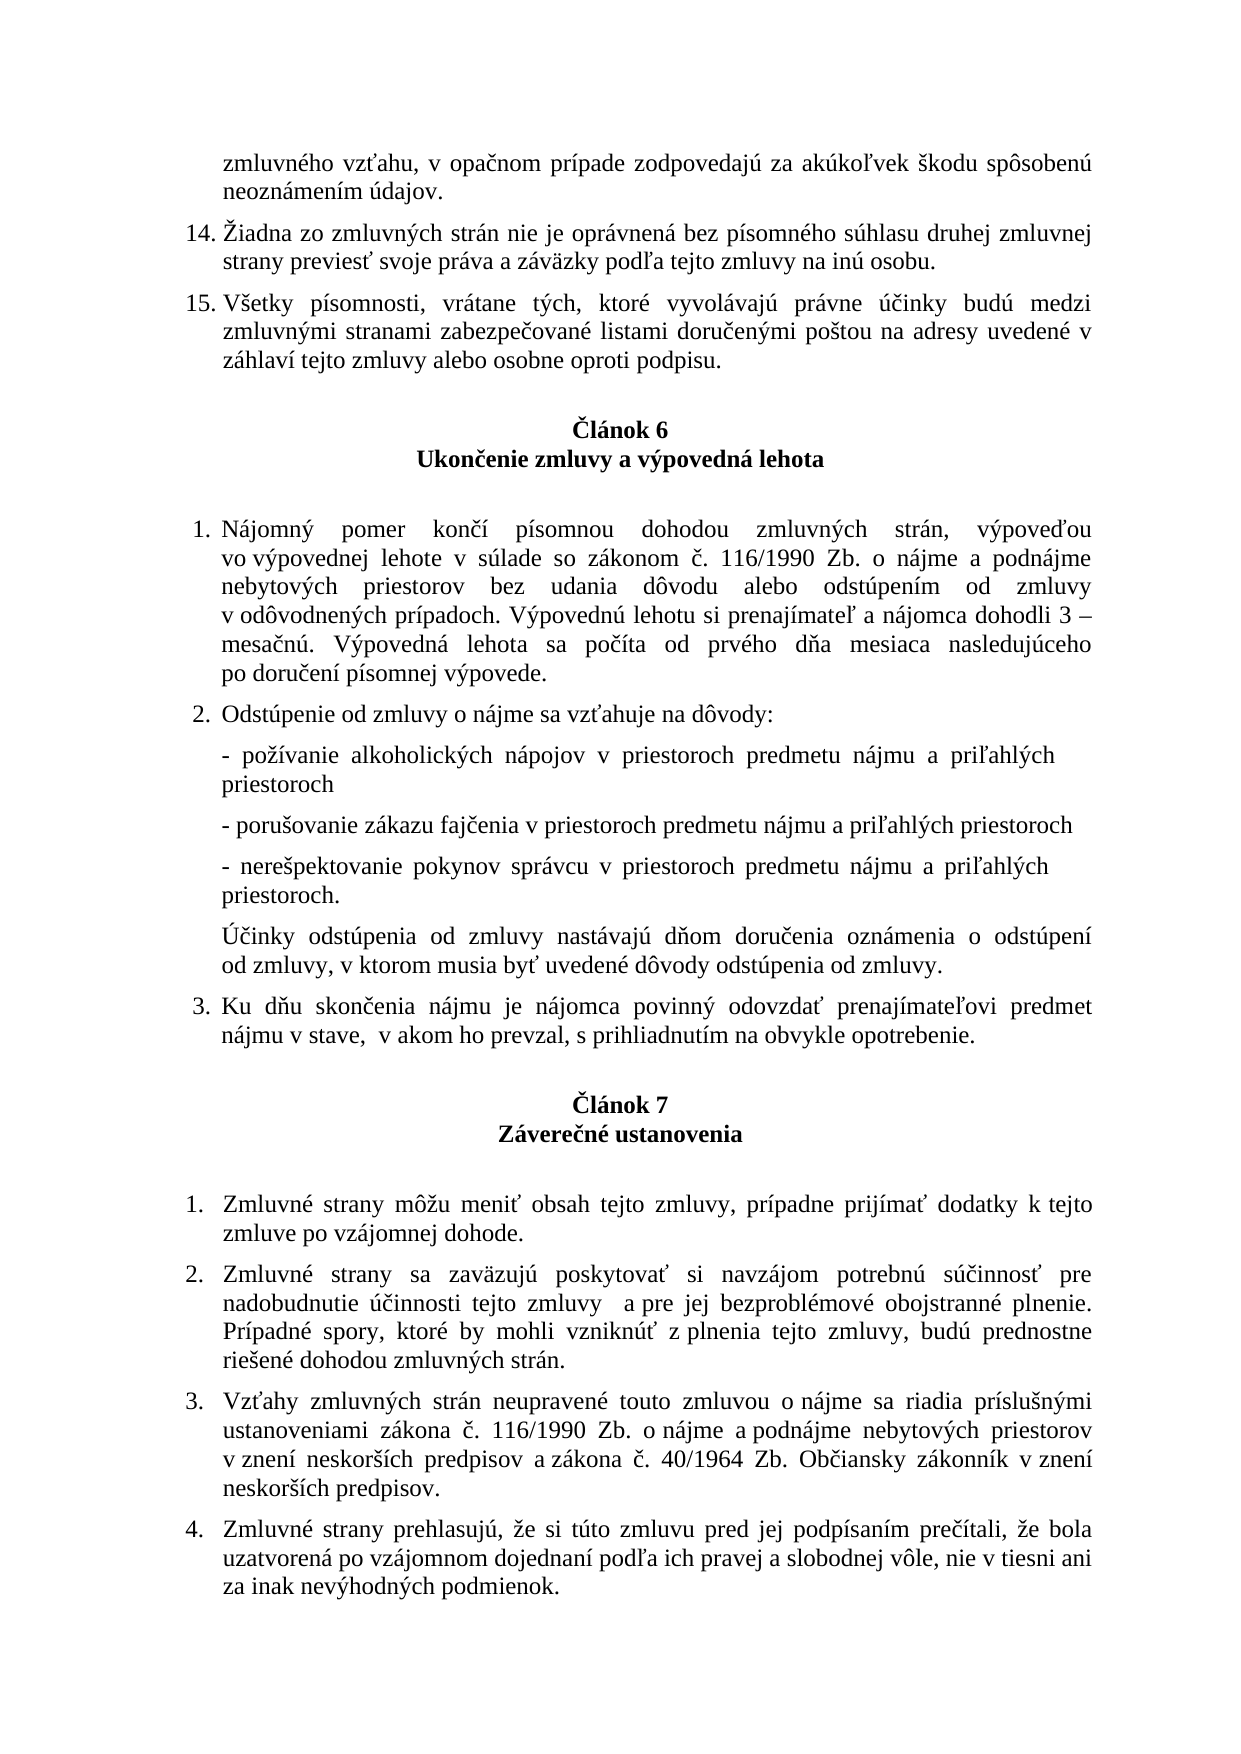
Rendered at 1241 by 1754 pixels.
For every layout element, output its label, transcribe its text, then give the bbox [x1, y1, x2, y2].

text Účinky odstúpenia od zmluvy nastávajú dňom doručenia oznámenia o odstúpení od zmluvy, v ktorom musia byť uvedené dôvody odstúpenia od zmluvy. [221, 921, 1093, 979]
text Článok 6 [148, 415, 1093, 444]
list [185, 148, 1093, 205]
list Zmluvné strany prehlasujú, že si túto zmluvu pred jej podpísaním prečítali, že bola uzatvorená po vzájomnom dojednaní podľa ich pravej a slobodnej vôle, nie v tiesni ani za inak nevýhodných podmienok. [185, 1514, 1093, 1600]
text Záverečné ustanovenia [148, 1119, 1093, 1148]
text - porušovanie zákazu fajčenia v priestoroch predmetu nájmu a priľahlých priestoroch [148, 810, 1093, 839]
list Zmluvné strany môžu meniť obsah tejto zmluvy, prípadne prijímať dodatky k tejto zmluve po vzájomnej dohode. [185, 1189, 1093, 1246]
text 1. Nájomný pomer končí písomnou dohodou zmluvných strán, výpoveďou vo výpovednej lehote v súlade so zákonom č. 116/1990 Zb. o nájme a podnájme nebytových priestorov bez udania dôvodu alebo odstúpením od zmluvy v odôvodnených prípadoch. Výpovednú lehotu si prenajímateľ a nájomca dohodli 3 –mesačnú. Výpovedná lehota sa počíta od prvého dňa mesiaca nasledujúceho po doručení písomnej výpovede. [192, 514, 1093, 686]
text - nerešpektovanie pokynov správcu v priestoroch predmetu nájmu a priľahlých priestoroch. [148, 851, 1093, 909]
list Vzťahy zmluvných strán neupravené touto zmluvou o nájme sa riadia príslušnými ustanoveniami zákona č. 116/1990 Zb. o nájme a podnájme nebytových priestorov v znení neskorších predpisov a zákona č. 40/1964 Zb. Občiansky zákonník v znení neskorších predpisov. [185, 1386, 1093, 1501]
text - požívanie alkoholických nápojov v priestoroch predmetu nájmu a priľahlých priestoroch [148, 740, 1093, 798]
text 3. Ku dňu skončenia nájmu je nájomca povinný odovzdať prenajímateľovi predmet nájmu v stave, v akom ho prevzal, s prihliadnutím na obvykle opotrebenie. [192, 991, 1093, 1049]
list Zmluvné strany sa zaväzujú poskytovať si navzájom potrebnú súčinnosť pre nadobudnutie účinnosti tejto zmluvy a pre jej bezproblémové obojstranné plnenie. Prípadné spory, ktoré by mohli vzniknúť z plnenia tejto zmluvy, budú prednostne riešené dohodou zmluvných strán. [185, 1259, 1093, 1374]
list Všetky písomnosti, vrátane tých, ktoré vyvolávajú právne účinky budú medzi zmluvnými stranami zabezpečované listami doručenými poštou na adresy uvedené v záhlaví tejto zmluvy alebo osobne oproti podpisu. [185, 288, 1093, 374]
text Článok 7 [148, 1090, 1093, 1119]
text 2. Odstúpenie od zmluvy o nájme sa vzťahuje na dôvody: [148, 699, 1093, 728]
text Ukončenie zmluvy a výpovedná lehota [148, 444, 1093, 473]
list Žiadna zo zmluvných strán nie je oprávnená bez písomného súhlasu druhej zmluvnej strany previesť svoje práva a záväzky podľa tejto zmluvy na inú osobu. [185, 218, 1093, 275]
